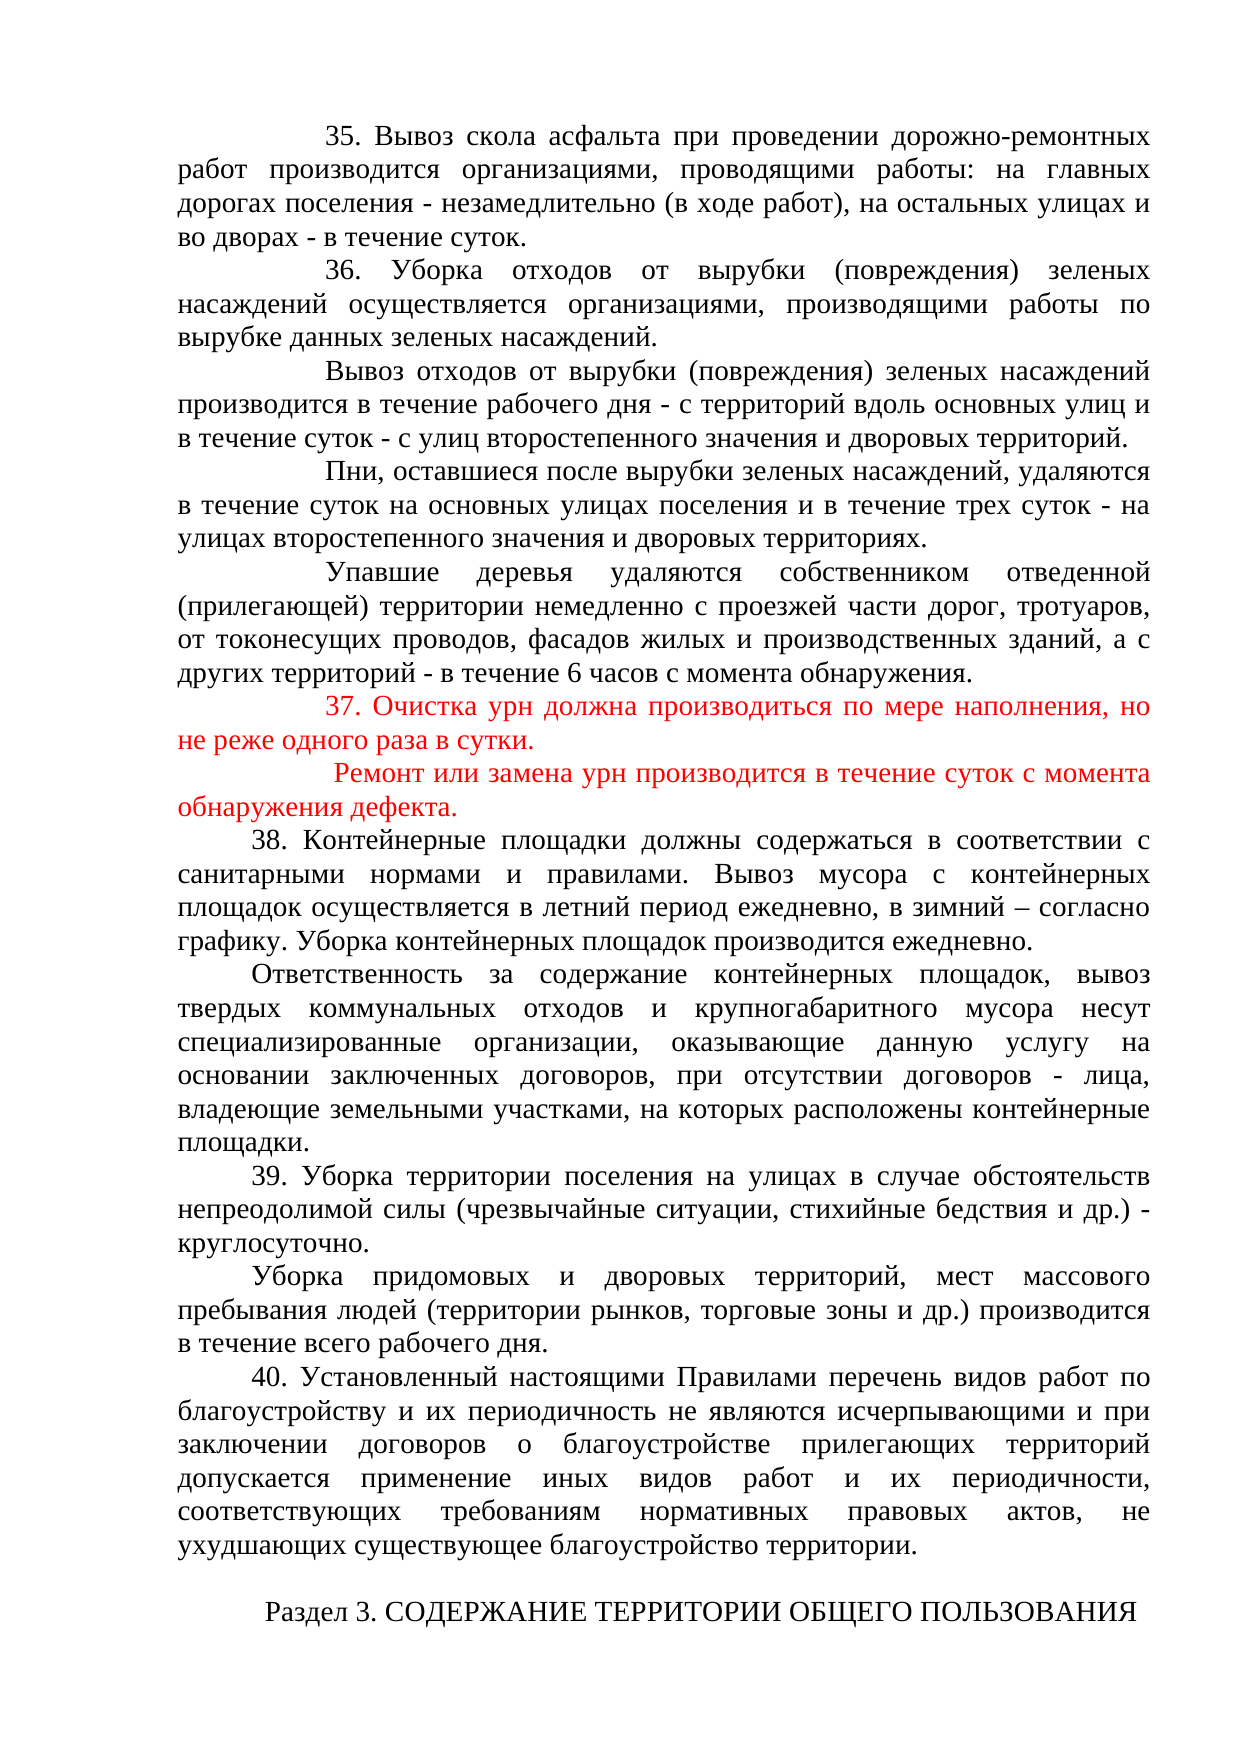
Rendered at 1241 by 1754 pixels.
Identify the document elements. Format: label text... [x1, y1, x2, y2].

text Ремонт или замена урн производится в течение суток с момента обнаружения дефекта. [177, 755, 1152, 822]
text 36. Уборка отходов от вырубки (повреждения) зеленых насаждений осуществляется организациями, производящими работы по вырубке данных зеленых насаждений. [177, 252, 1152, 353]
text Уборка придомовых и дворовых территорий, мест массового пребывания людей (территории рынков, торговые зоны и др.) производится в течение всего рабочего дня. [177, 1258, 1152, 1359]
text 35. Вывоз скола асфальта при проведении дорожно-ремонтных работ производится организациями, проводящими работы: на главных дорогах поселения - незамедлительно (в ходе работ), на остальных улицах и во дворах - в течение суток. [177, 118, 1152, 252]
text Пни, оставшиеся после вырубки зеленых насаждений, удаляются в течение суток на основных улицах поселения и в течение трех суток - на улицах второстепенного значения и дворовых территориях. [177, 453, 1152, 554]
text 40. Установленный настоящими Правилами перечень видов работ по благоустройству и их периодичность не являются исчерпывающими и при заключении договоров о благоустройстве прилегающих территорий допускается применение иных видов работ и их периодичности, соответствующих требованиям нормативных правовых актов, не ухудшающих существующее благоустройство территории. [177, 1359, 1152, 1560]
text 38. Контейнерные площадки должны содержаться в соответствии с санитарными нормами и правилами. Вывоз мусора с контейнерных площадок осуществляется в летний период ежедневно, в зимний – согласно графику. Уборка контейнерных площадок производится ежедневно. [177, 822, 1152, 957]
text Раздел 3. СОДЕРЖАНИЕ ТЕРРИТОРИИ ОБЩЕГО ПОЛЬЗОВАНИЯ [177, 1594, 1152, 1627]
text Вывоз отходов от вырубки (повреждения) зеленых насаждений производится в течение рабочего дня - с территорий вдоль основных улиц и в течение суток - с улиц второстепенного значения и дворовых территорий. [177, 353, 1152, 453]
text 39. Уборка территории поселения на улицах в случае обстоятельств непреодолимой силы (чрезвычайные ситуации, стихийные бедствия и др.) - круглосуточно. [177, 1158, 1152, 1258]
text Ответственность за содержание контейнерных площадок, вывоз твердых коммунальных отходов и крупногабаритного мусора несут специализированные организации, оказывающие данную услугу на основании заключенных договоров, при отсутствии договоров - лица, владеющие земельными участками, на которых расположены контейнерные площадки. [177, 957, 1152, 1158]
text Упавшие деревья удаляются собственником отведенной (прилегающей) территории немедленно с проезжей части дорог, тротуаров, от токонесущих проводов, фасадов жилых и производственных зданий, а с других территорий - в течение 6 часов с момента обнаружения. [177, 554, 1152, 688]
text 37. Очистка урн должна производиться по мере наполнения, но не реже одного раза в сутки. [177, 688, 1152, 755]
